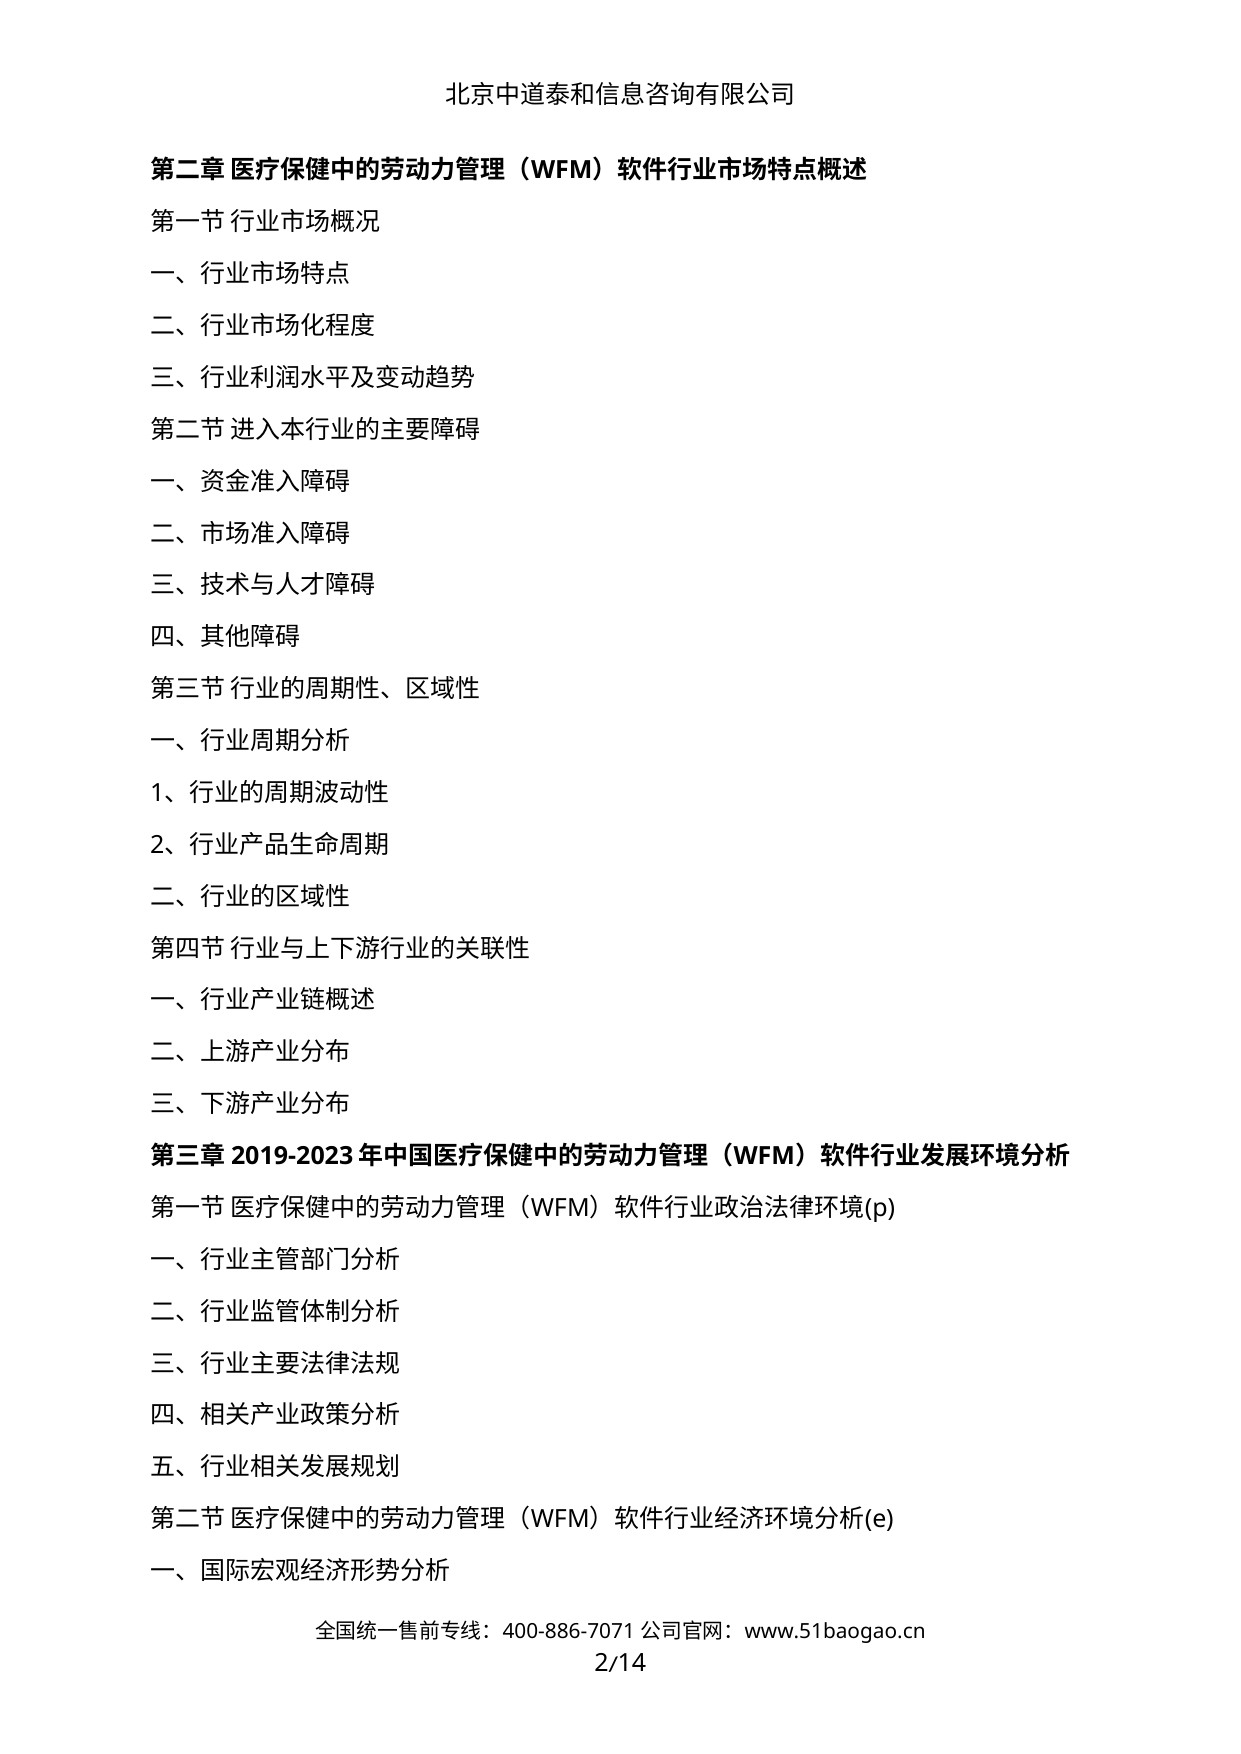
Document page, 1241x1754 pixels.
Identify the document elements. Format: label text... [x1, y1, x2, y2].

text 1、行业的周期波动性 [150, 772, 1090, 809]
text 2、行业产品生命周期 [150, 824, 1090, 861]
text 第二节 进入本行业的主要障碍 [150, 409, 1090, 446]
text 第四节 行业与上下游行业的关联性 [150, 928, 1090, 964]
text 第二章 医疗保健中的劳动力管理（WFM）软件行业市场特点概述 [150, 150, 1090, 186]
text 一、行业产业链概述 [150, 980, 1090, 1016]
text 二、市场准入障碍 [150, 513, 1090, 549]
text 第三节 行业的周期性、区域性 [150, 669, 1090, 705]
text 第一节 医疗保健中的劳动力管理（WFM）软件行业政治法律环境(p) [150, 1187, 1090, 1224]
text 第三章 2019-2023年中国医疗保健中的劳动力管理（WFM）软件行业发展环境分析 [150, 1136, 1090, 1172]
text 第二节 医疗保健中的劳动力管理（WFM）软件行业经济环境分析(e) [150, 1499, 1090, 1535]
text 三、技术与人才障碍 [150, 565, 1090, 601]
text 二、行业市场化程度 [150, 306, 1090, 342]
text 五、行业相关发展规划 [150, 1447, 1090, 1483]
text 一、行业主管部门分析 [150, 1239, 1090, 1276]
text 三、行业利润水平及变动趋势 [150, 357, 1090, 394]
text 四、其他障碍 [150, 617, 1090, 653]
text 一、行业市场特点 [150, 254, 1090, 290]
text 一、资金准入障碍 [150, 461, 1090, 497]
text 四、相关产业政策分析 [150, 1395, 1090, 1431]
text 第一节 行业市场概况 [150, 202, 1090, 238]
text 一、行业周期分析 [150, 721, 1090, 757]
text 二、行业的区域性 [150, 876, 1090, 912]
text 二、行业监管体制分析 [150, 1291, 1090, 1327]
text 一、国际宏观经济形势分析 [150, 1551, 1090, 1587]
text 二、上游产业分布 [150, 1032, 1090, 1068]
text 三、行业主要法律法规 [150, 1343, 1090, 1379]
text 三、下游产业分布 [150, 1084, 1090, 1120]
